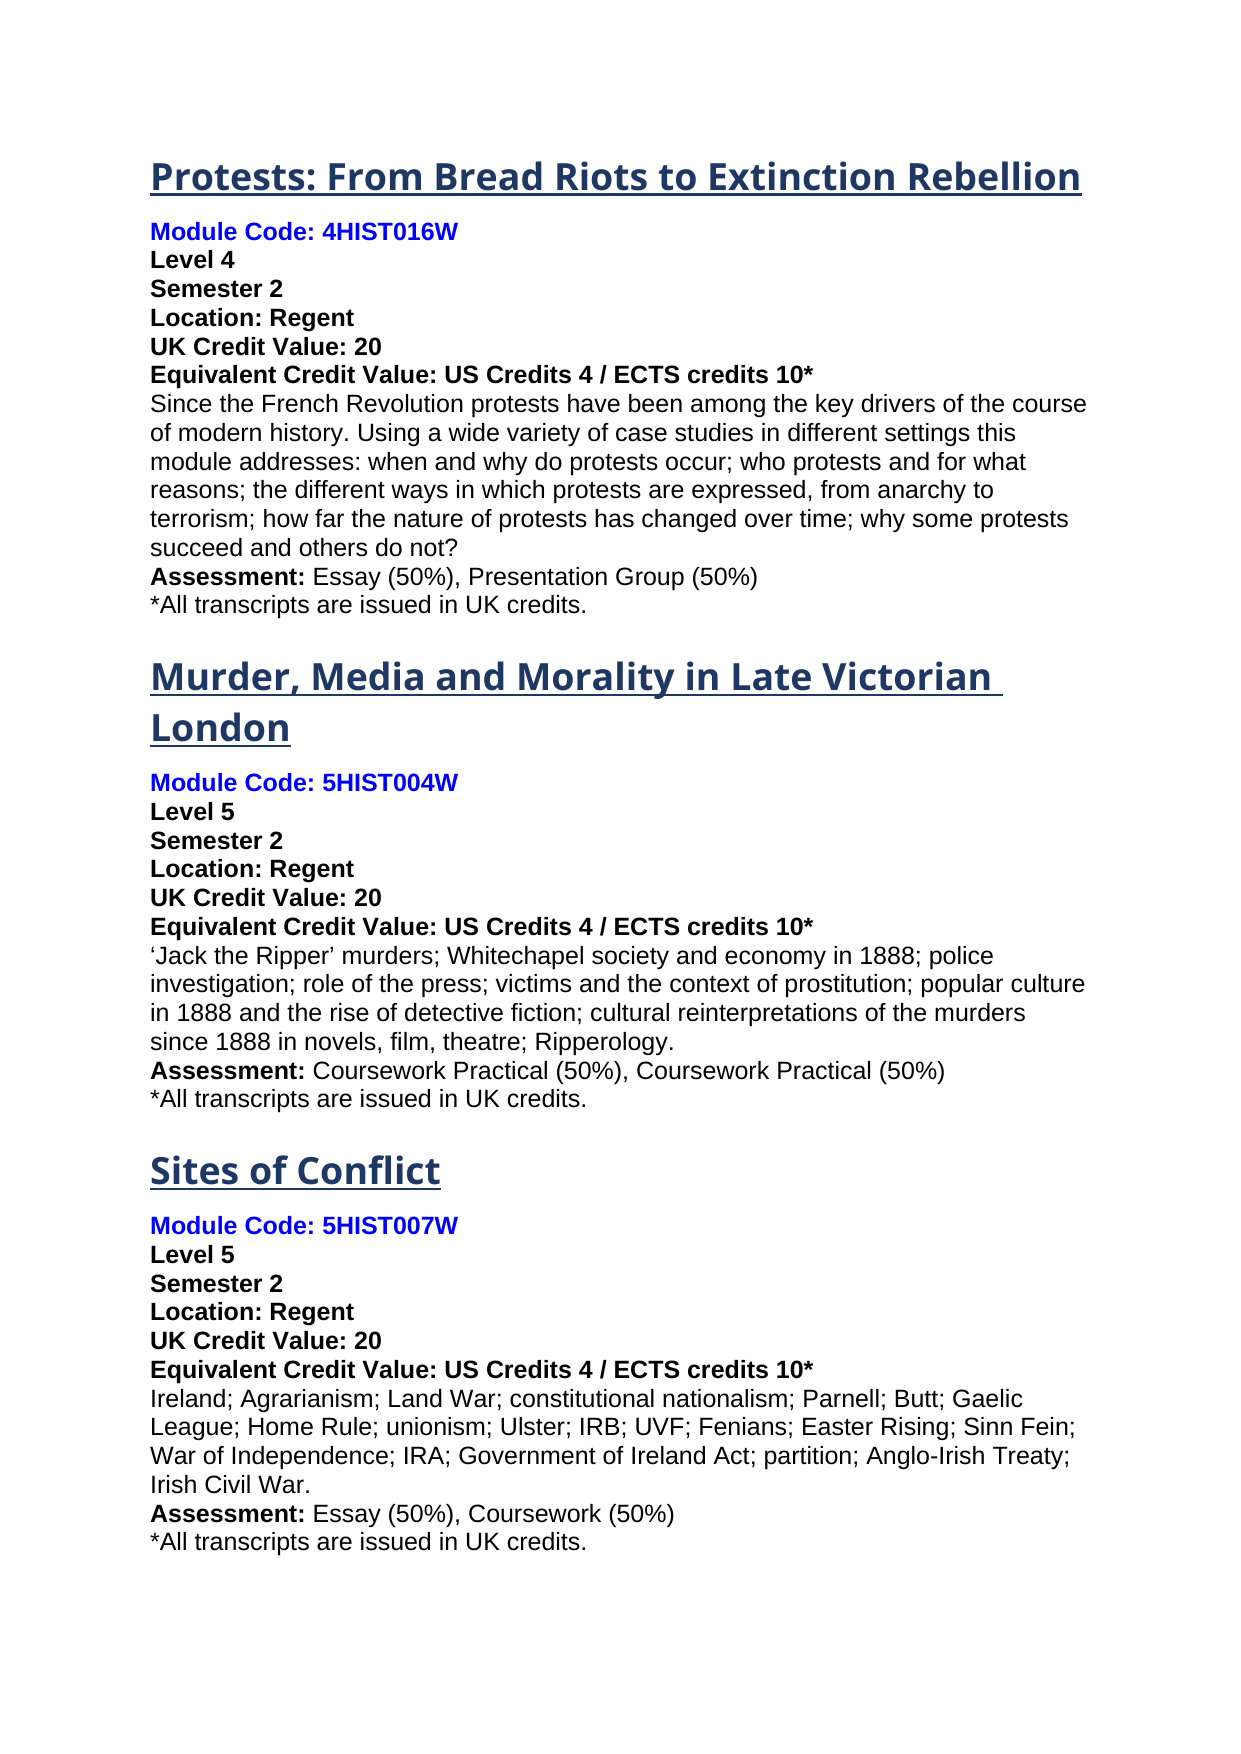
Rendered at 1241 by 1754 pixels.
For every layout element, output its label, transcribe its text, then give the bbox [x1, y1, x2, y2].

text UK Credit Value: 20 [150, 883, 1090, 912]
text Module Code: 5HIST004W [150, 768, 1090, 797]
text Module Code: 5HIST007W [150, 1211, 1090, 1240]
text Module Code: 4HIST016W [150, 217, 1090, 245]
text Equivalent Credit Value: US Credits 4 / ECTS credits 10* [150, 912, 1090, 941]
subtitle Murder, Media and Morality in Late Victorian London [150, 650, 1090, 752]
text Location: Regent [150, 303, 1090, 332]
text Semester 2 [150, 274, 1090, 303]
text Level 5 [150, 797, 1090, 826]
text Equivalent Credit Value: US Credits 4 / ECTS credits 10* [150, 1355, 1090, 1383]
subtitle Sites of Conflict [150, 1144, 1090, 1195]
text UK Credit Value: 20 [150, 332, 1090, 360]
text Location: Regent [150, 1297, 1090, 1326]
text UK Credit Value: 20 [150, 1326, 1090, 1355]
text Equivalent Credit Value: US Credits 4 / ECTS credits 10* [150, 360, 1090, 389]
text Level 4 [150, 245, 1090, 274]
text Semester 2 [150, 1268, 1090, 1297]
text Location: Regent [150, 854, 1090, 883]
text Ireland; Agrarianism; Land War; constitutional nationalism; Parnell; Butt; Gaelic League; Home Rule; unionism; Ulster; IRB; UVF; Fenians; Easter Rising; Sinn Fein; War of Independence; IRA; Government of Ireland Act; partition; Anglo-Irish Treaty; Irish Civil War. Assessment: Essay (50%), Coursework (50%) *All transcripts are issued in UK credits. [150, 1383, 1090, 1556]
subtitle Protests: From Bread Riots to Extinction Rebellion [150, 150, 1090, 201]
text Level 5 [150, 1240, 1090, 1268]
text Semester 2 [150, 826, 1090, 854]
text ‘Jack the Ripper’ murders; Whitechapel society and economy in 1888; police investigation; role of the press; victims and the context of prostitution; popular culture in 1888 and the rise of detective fiction; cultural reinterpretations of the murders since 1888 in novels, film, theatre; Ripperology. Assessment: Coursework Practical (50%), Coursework Practical (50%) *All transcripts are issued in UK credits. [150, 941, 1090, 1113]
text Since the French Revolution protests have been among the key drivers of the course of modern history. Using a wide variety of case studies in different settings this module addresses: when and why do protests occur; who protests and for what reasons; the different ways in which protests are expressed, from anarchy to terrorism; how far the nature of protests has changed over time; why some protests succeed and others do not? Assessment: Essay (50%), Presentation Group (50%) *All transcripts are issued in UK credits. [150, 389, 1090, 619]
